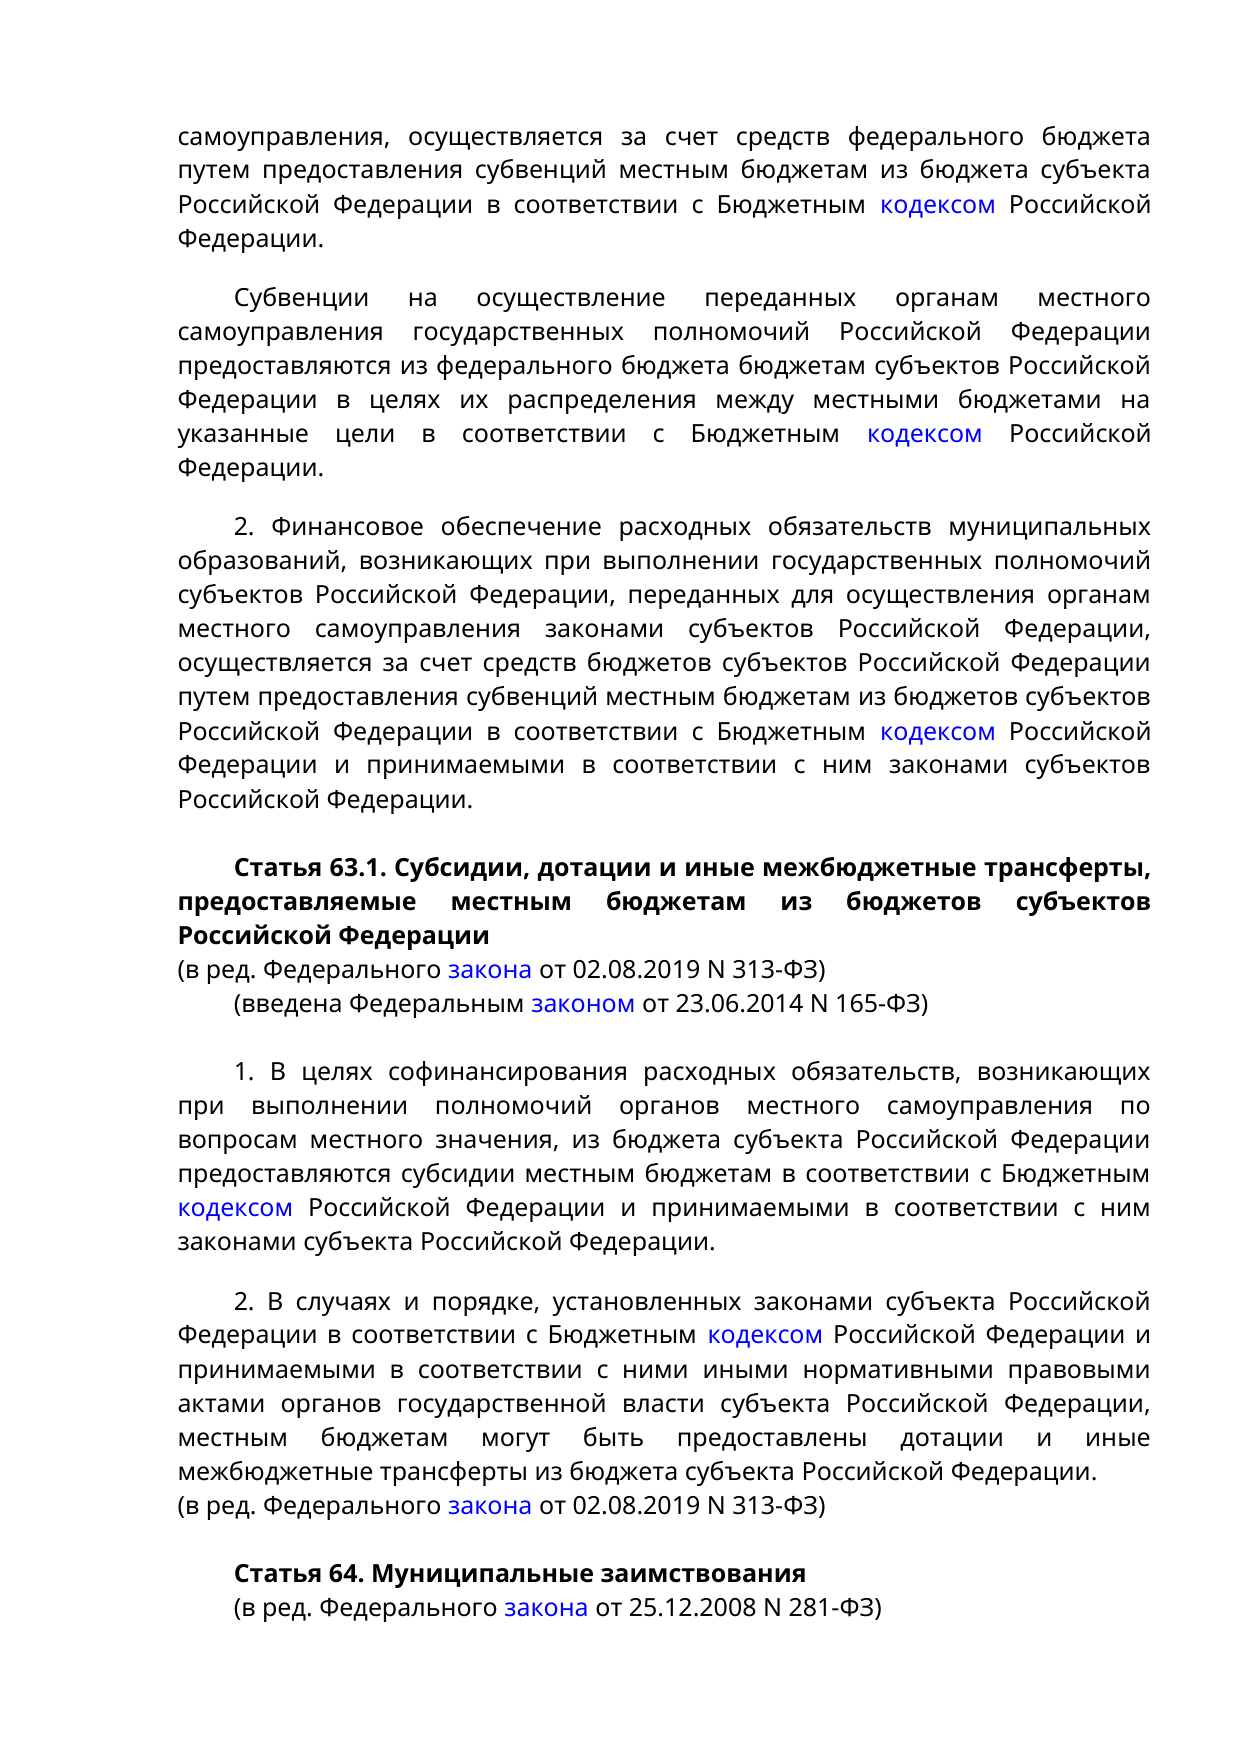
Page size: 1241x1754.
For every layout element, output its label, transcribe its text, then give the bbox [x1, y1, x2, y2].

text 1. В целях софинансирования расходных обязательств, возникающих при выполнении полномочий органов местного самоуправления по вопросам местного значения, из бюджета субъекта Российской Федерации предоставляются субсидии местным бюджетам в соответствии с Бюджетным кодексом Российской Федерации и принимаемыми в соответствии с ним законами субъекта Российской Федерации. [177, 1054, 1152, 1258]
text Субвенции на осуществление переданных органам местного самоуправления государственных полномочий Российской Федерации предоставляются из федерального бюджета бюджетам субъектов Российской Федерации в целях их распределения между местными бюджетами на указанные цели в соответствии с Бюджетным кодексом Российской Федерации. [177, 279, 1152, 484]
text (в ред. Федерального закона от 02.08.2019 N 313-ФЗ) [177, 952, 1152, 986]
text (в ред. Федерального закона от 25.12.2008 N 281-ФЗ) [177, 1590, 1152, 1624]
text (введена Федеральным законом от 23.06.2014 N 165-ФЗ) [177, 986, 1152, 1020]
text 2. Финансовое обеспечение расходных обязательств муниципальных образований, возникающих при выполнении государственных полномочий субъектов Российской Федерации, переданных для осуществления органам местного самоуправления законами субъектов Российской Федерации, осуществляется за счет средств бюджетов субъектов Российской Федерации путем предоставления субвенций местным бюджетам из бюджетов субъектов Российской Федерации в соответствии с Бюджетным кодексом Российской Федерации и принимаемыми в соответствии с ним законами субъектов Российской Федерации. [177, 509, 1152, 815]
text (в ред. Федерального закона от 02.08.2019 N 313-ФЗ) [177, 1487, 1152, 1522]
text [177, 118, 1152, 254]
text 2. В случаях и порядке, установленных законами субъекта Российской Федерации в соответствии с Бюджетным кодексом Российской Федерации и принимаемыми в соответствии с ними иными нормативными правовыми актами органов государственной власти субъекта Российской Федерации, местным бюджетам могут быть предоставлены дотации и иные межбюджетные трансферты из бюджета субъекта Российской Федерации. [177, 1283, 1152, 1487]
title Статья 64. Муниципальные заимствования [177, 1556, 1152, 1590]
title Статья 63.1. Субсидии, дотации и иные межбюджетные трансферты, предоставляемые местным бюджетам из бюджетов субъектов Российской Федерации [177, 849, 1152, 952]
